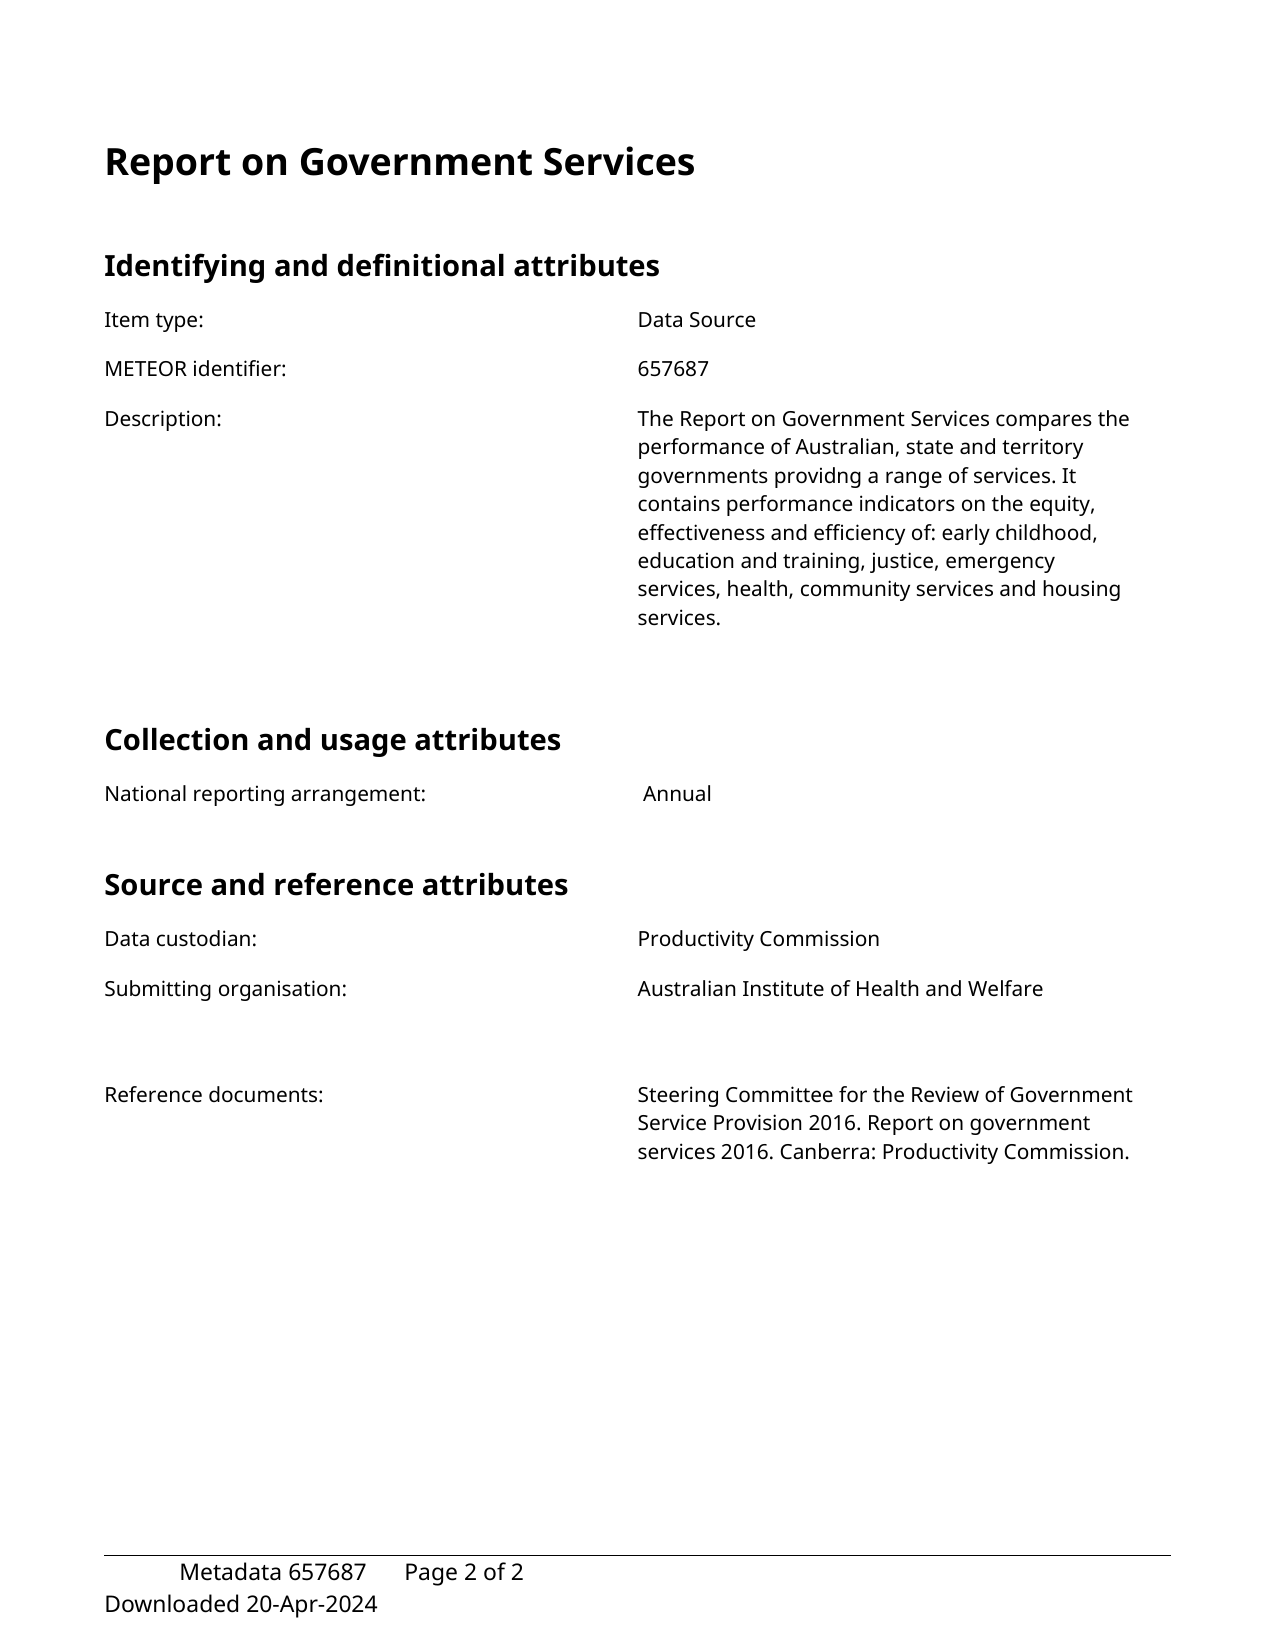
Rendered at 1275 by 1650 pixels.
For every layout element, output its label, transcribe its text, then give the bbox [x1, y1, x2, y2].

subtitle Report on Government Services [104, 135, 1171, 186]
table_cell METEOR identifier: [93, 344, 626, 393]
table_cell Data Source [626, 295, 1159, 344]
table_cell The Report on Government Services compares the performance of Australian, state and territory governments providng a range of services. It contains performance indicators on the equity, effectiveness and efficiency of: early childhood, education and training, justice, emergency services, health, community services and housing services. [626, 394, 1159, 642]
table_cell Submitting organisation: [93, 964, 626, 1069]
table_header Identifying and definitional attributes [93, 199, 1159, 295]
table_cell Steering Committee for the Review of Government Service Provision 2016. Report on government services 2016. Canberra: Productivity Commission. [626, 1070, 1159, 1176]
table_cell Reference documents: [93, 1070, 626, 1176]
table_cell Data custodian: [93, 914, 626, 963]
table_cell Source and reference attributes [93, 818, 1159, 914]
table_cell 657687 [626, 344, 1159, 393]
table_header Collection and usage attributes [93, 673, 1159, 769]
table_cell Item type: [93, 295, 626, 344]
table_cell Australian Institute of Health and Welfare [626, 964, 1159, 1069]
table_cell Description: [93, 394, 626, 642]
table_cell National reporting arrangement: [93, 769, 626, 818]
table_cell Productivity Commission [626, 914, 1159, 963]
table_cell Annual [626, 769, 1159, 818]
